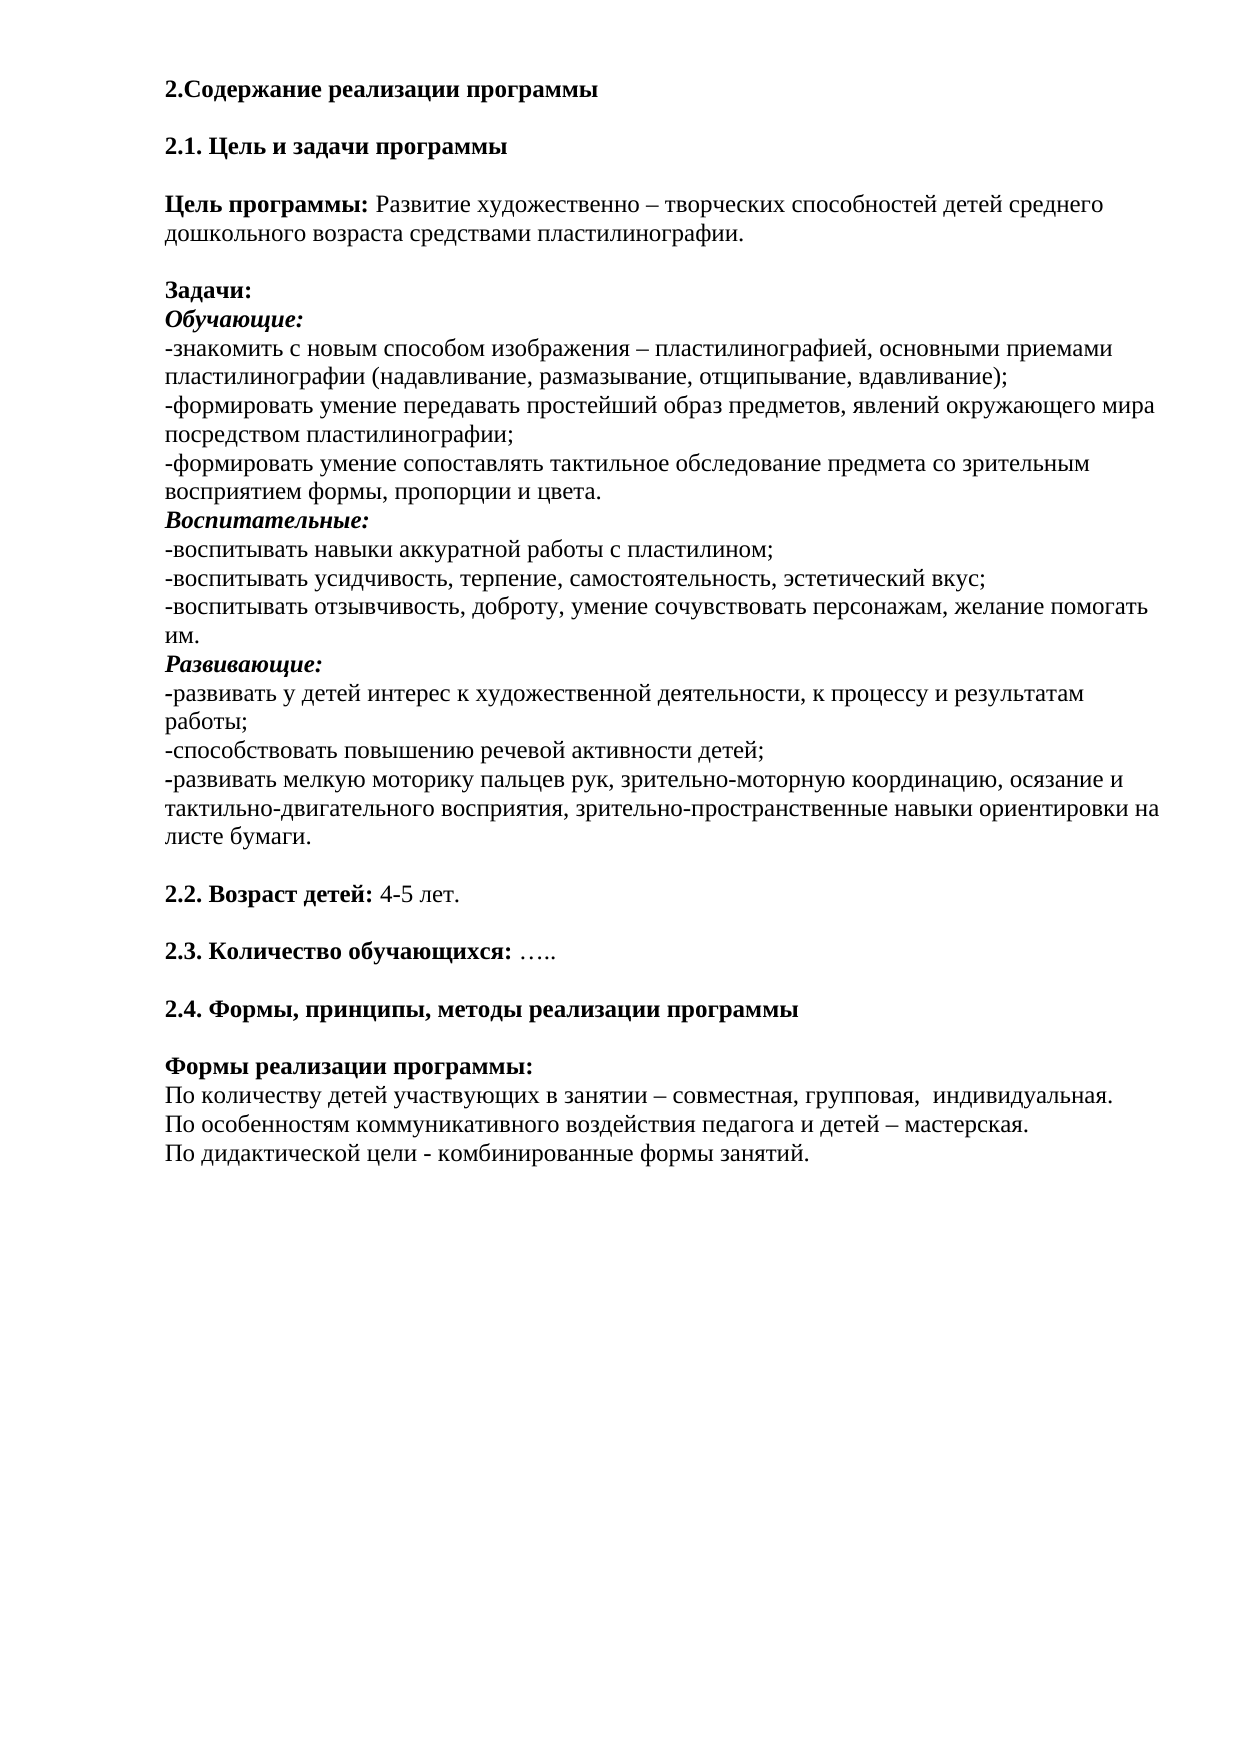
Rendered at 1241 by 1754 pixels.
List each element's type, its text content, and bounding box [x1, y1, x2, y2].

text 2.Содержание реализации программы [164, 74, 1163, 103]
text Развивающие: [164, 649, 1163, 678]
text Формы реализации программы: [164, 1051, 1163, 1080]
text По особенностям коммуникативного воздействия педагога и детей – мастерская. [164, 1109, 1163, 1138]
text 2.3. Количество обучающихся: ….. [164, 936, 1163, 965]
text -развивать мелкую моторику пальцев рук, зрительно-моторную координацию, осязание и тактильно-двигательного восприятия, зрительно-пространственные навыки ориентировки на листе бумаги. [164, 764, 1163, 850]
text -формировать умение передавать простейший образ предметов, явлений окружающего мира посредством пластилинографии; [164, 390, 1163, 448]
text -способствовать повышению речевой активности детей; [164, 735, 1163, 764]
text Воспитательные: [164, 505, 1163, 534]
text По количеству детей участвующих в занятии – совместная, групповая, индивидуальная. [164, 1080, 1163, 1109]
text -формировать умение сопоставлять тактильное обследование предмета со зрительным восприятием формы, пропорции и цвета. [164, 448, 1163, 505]
text -знакомить с новым способом изображения – пластилинографией, основными приемами пластилинографии (надавливание, размазывание, отщипывание, вдавливание); [164, 333, 1163, 390]
text Обучающие: [164, 304, 1163, 333]
text -воспитывать навыки аккуратной работы с пластилином; [164, 534, 1163, 563]
text -воспитывать усидчивость, терпение, самостоятельность, эстетический вкус; [164, 563, 1163, 591]
text 2.1. Цель и задачи программы [164, 131, 1163, 160]
text Задачи: [164, 275, 1163, 304]
text -воспитывать отзывчивость, доброту, умение сочувствовать персонажам, желание помогать им. [164, 591, 1163, 649]
text 2.4. Формы, принципы, методы реализации программы [164, 994, 1163, 1023]
text -развивать у детей интерес к художественной деятельности, к процессу и результатам работы; [164, 678, 1163, 735]
text 2.2. Возраст детей: 4-5 лет. [164, 879, 1163, 908]
text Цель программы: Развитие художественно – творческих способностей детей среднего дошкольного возраста средствами пластилинографии. [164, 189, 1163, 246]
text По дидактической цели - комбинированные формы занятий. [164, 1138, 1163, 1166]
